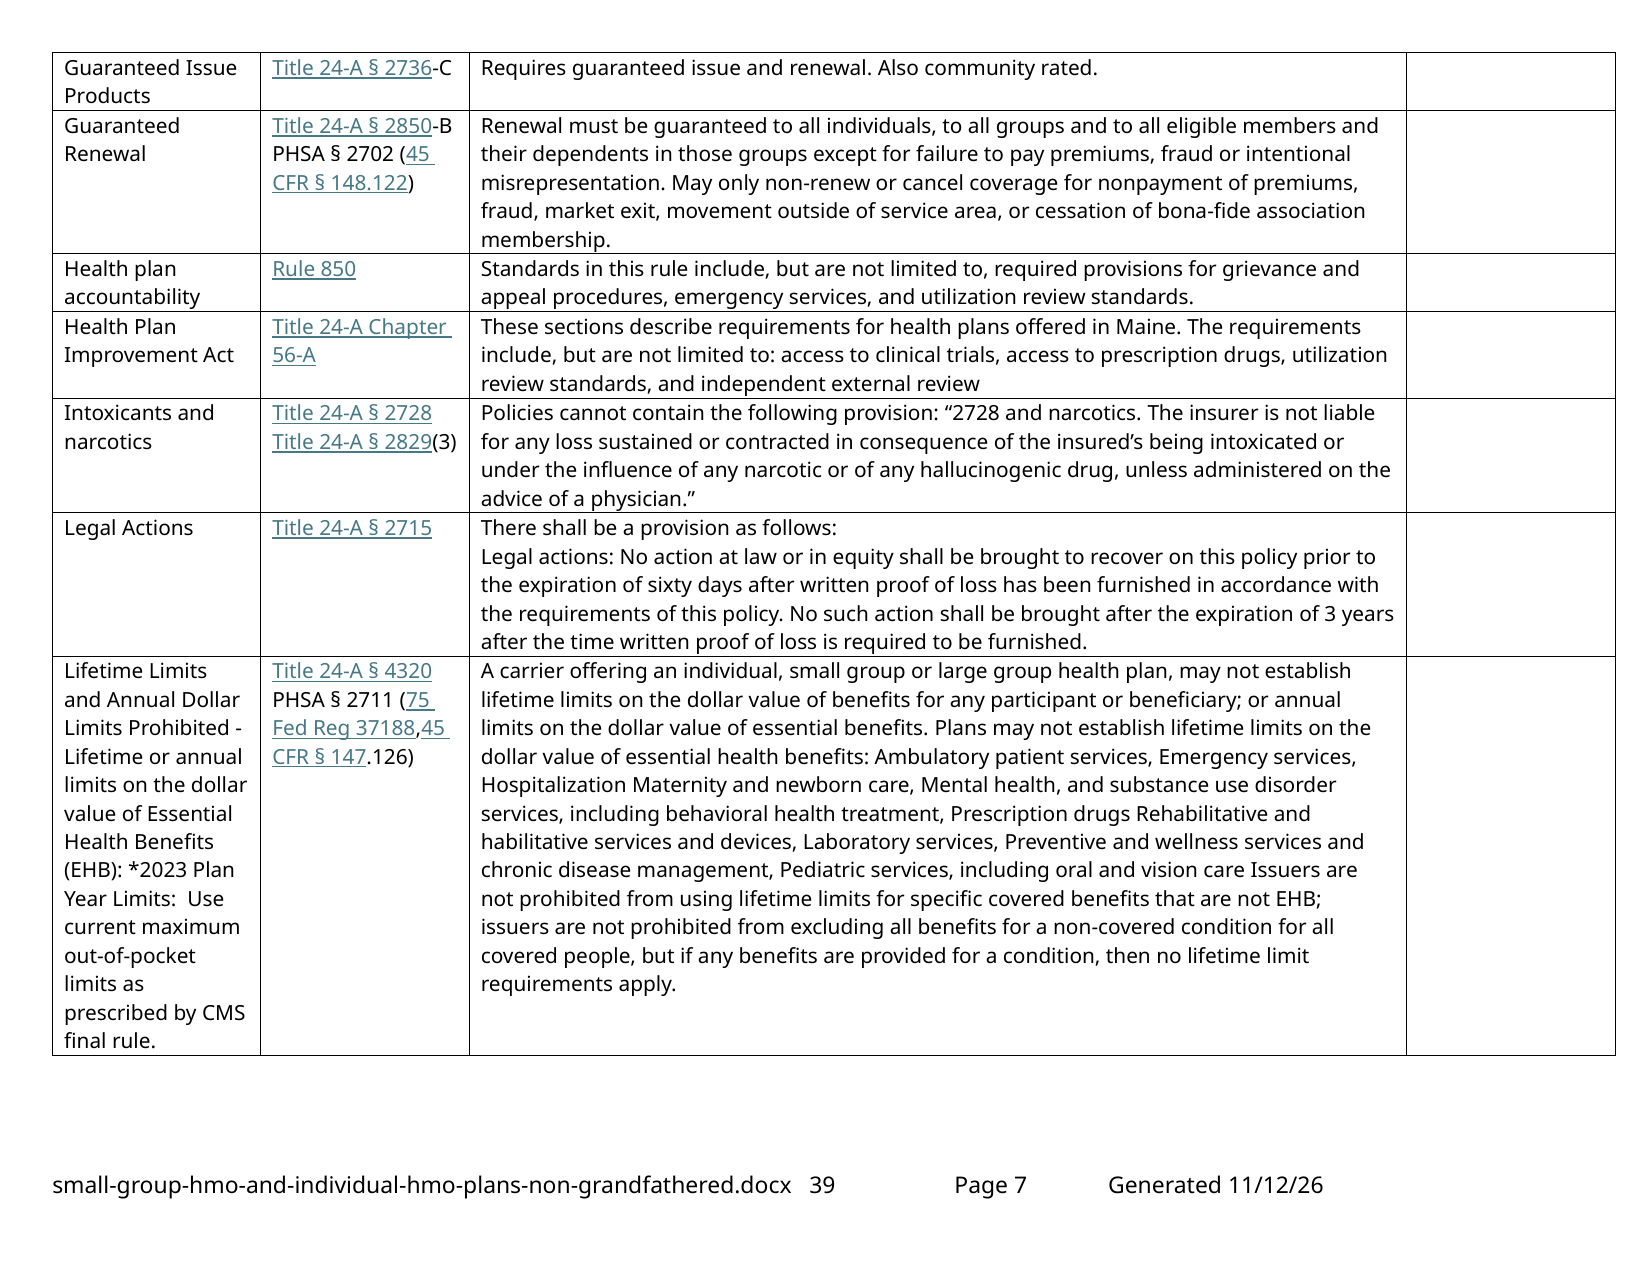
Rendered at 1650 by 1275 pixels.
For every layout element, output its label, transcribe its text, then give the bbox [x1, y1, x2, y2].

table_cell [1407, 53, 1615, 110]
table_cell Standards in this rule include, but are not limited to, required provisions for grievance and appeal procedures, emergency services, and utilization review standards. [470, 254, 1406, 311]
table_cell Requires guaranteed issue and renewal. Also community rated. [470, 53, 1406, 110]
table_cell Title 24-A § 2850-B PHSA § 2702 (45 CFR § 148.122) [261, 111, 469, 253]
table_cell Guaranteed Issue Products [53, 53, 260, 110]
table_cell Lifetime Limits and Annual Dollar Limits Prohibited - Lifetime or annual limits on the dollar value of Essential Health Benefits (EHB): *2023 Plan Year Limits: Use current maximum out-of-pocket limits as prescribed by CMS final rule. [53, 657, 260, 1055]
table_cell Title 24-A § 2728 Title 24-A § 2829(3) [261, 399, 469, 512]
table_cell Intoxicants and narcotics [53, 399, 260, 512]
table_cell Guaranteed Renewal [53, 111, 260, 253]
table_cell These sections describe requirements for health plans offered in Maine. The requirements include, but are not limited to: access to clinical trials, access to prescription drugs, utilization review standards, and independent external review [470, 312, 1406, 397]
table_cell [1407, 312, 1615, 397]
table_cell Title 24-A § 4320 PHSA § 2711 (75 Fed Reg 37188,45 CFR § 147.126) [261, 657, 469, 1055]
table_cell A carrier offering an individual, small group or large group health plan, may not establish lifetime limits on the dollar value of benefits for any participant or beneficiary; or annual limits on the dollar value of essential benefits. Plans may not establish lifetime limits on the dollar value of essential health benefits: Ambulatory patient services, Emergency services, Hospitalization Maternity and newborn care, Mental health, and substance use disorder services, including behavioral health treatment, Prescription drugs Rehabilitative and habilitative services and devices, Laboratory services, Preventive and wellness services and chronic disease management, Pediatric services, including oral and vision care Issuers are not prohibited from using lifetime limits for specific covered benefits that are not EHB; issuers are not prohibited from excluding all benefits for a non-covered condition for all covered people, but if any benefits are provided for a condition, then no lifetime limit requirements apply. [470, 657, 1406, 1055]
table_cell Legal Actions [53, 513, 260, 656]
table_cell Renewal must be guaranteed to all individuals, to all groups and to all eligible members and their dependents in those groups except for failure to pay premiums, fraud or intentional misrepresentation. May only non-renew or cancel coverage for nonpayment of premiums, fraud, market exit, movement outside of service area, or cessation of bona-fide association membership. [470, 111, 1406, 253]
table_cell [1407, 657, 1615, 1055]
table_cell [1407, 111, 1615, 253]
table_cell Title 24-A § 2736-C [261, 53, 469, 110]
table_cell Title 24-A § 2715 [261, 513, 469, 656]
table_cell There shall be a provision as follows: Legal actions: No action at law or in equity shall be brought to recover on this policy prior to the expiration of sixty days after written proof of loss has been furnished in accordance with the requirements of this policy. No such action shall be brought after the expiration of 3 years after the time written proof of loss is required to be furnished. [470, 513, 1406, 656]
table_cell Health plan accountability [53, 254, 260, 311]
table_cell Rule 850 [261, 254, 469, 311]
table_cell [1407, 254, 1615, 311]
table_cell Title 24-A Chapter 56-A [261, 312, 469, 397]
table_cell [1407, 513, 1615, 656]
table_cell [1407, 399, 1615, 512]
table_cell Health Plan Improvement Act [53, 312, 260, 397]
table_cell Policies cannot contain the following provision: “2728 and narcotics. The insurer is not liable for any loss sustained or contracted in consequence of the insured’s being intoxicated or under the influence of any narcotic or of any hallucinogenic drug, unless administered on the advice of a physician.” [470, 399, 1406, 512]
